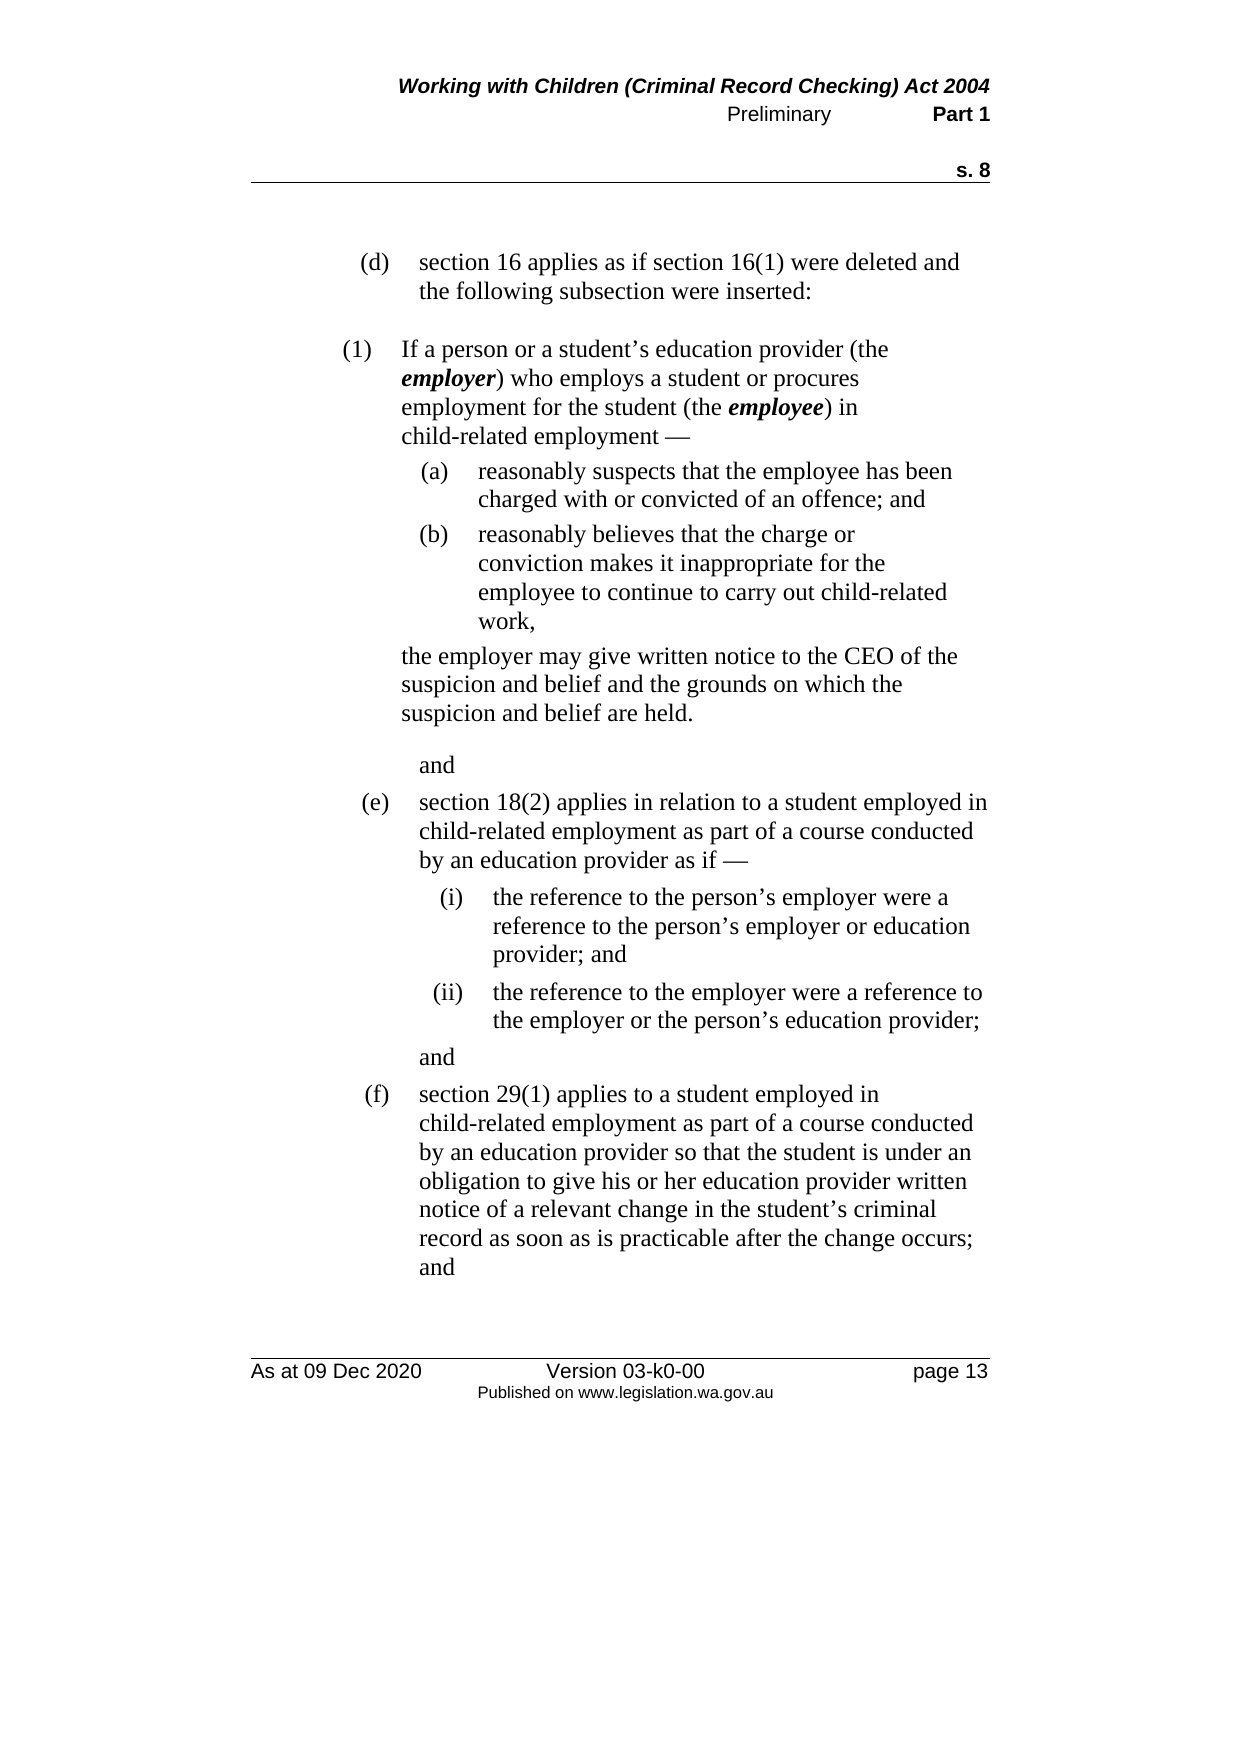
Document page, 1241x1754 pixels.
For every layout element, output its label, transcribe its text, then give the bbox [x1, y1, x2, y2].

text (i) the reference to the person’s employer were a reference to the person’s employer or education provider; and [251, 882, 990, 968]
text and [251, 750, 990, 779]
text and [251, 1042, 990, 1071]
text (e) section 18(2) applies in relation to a student employed in child-related employment as part of a course conducted by an education provider as if — [251, 787, 990, 874]
text (f) section 29(1) applies to a student employed in child-related employment as part of a course conducted by an education provider so that the student is under an obligation to give his or her education provider written notice of a relevant change in the student’s criminal record as soon as is practicable after the change occurs; and [251, 1079, 990, 1281]
text (a) reasonably suspects that the employee has been charged with or convicted of an offence; and [389, 456, 960, 513]
text the employer may give written notice to the CEO of the suspicion and belief and the grounds on which the suspicion and belief are held. [312, 641, 960, 727]
text (ii) the reference to the employer were a reference to the employer or the person’s education provider; [251, 977, 990, 1034]
text (b) reasonably believes that the charge or conviction makes it inappropriate for the employee to continue to carry out child-related work, [389, 519, 960, 634]
text (d) section 16 applies as if section 16(1) were deleted and the following subsection were inserted: [251, 247, 990, 305]
text (1) If a person or a student’s education provider (the employer) who employs a student or procures employment for the student (the employee) in child-related employment — [312, 334, 960, 449]
